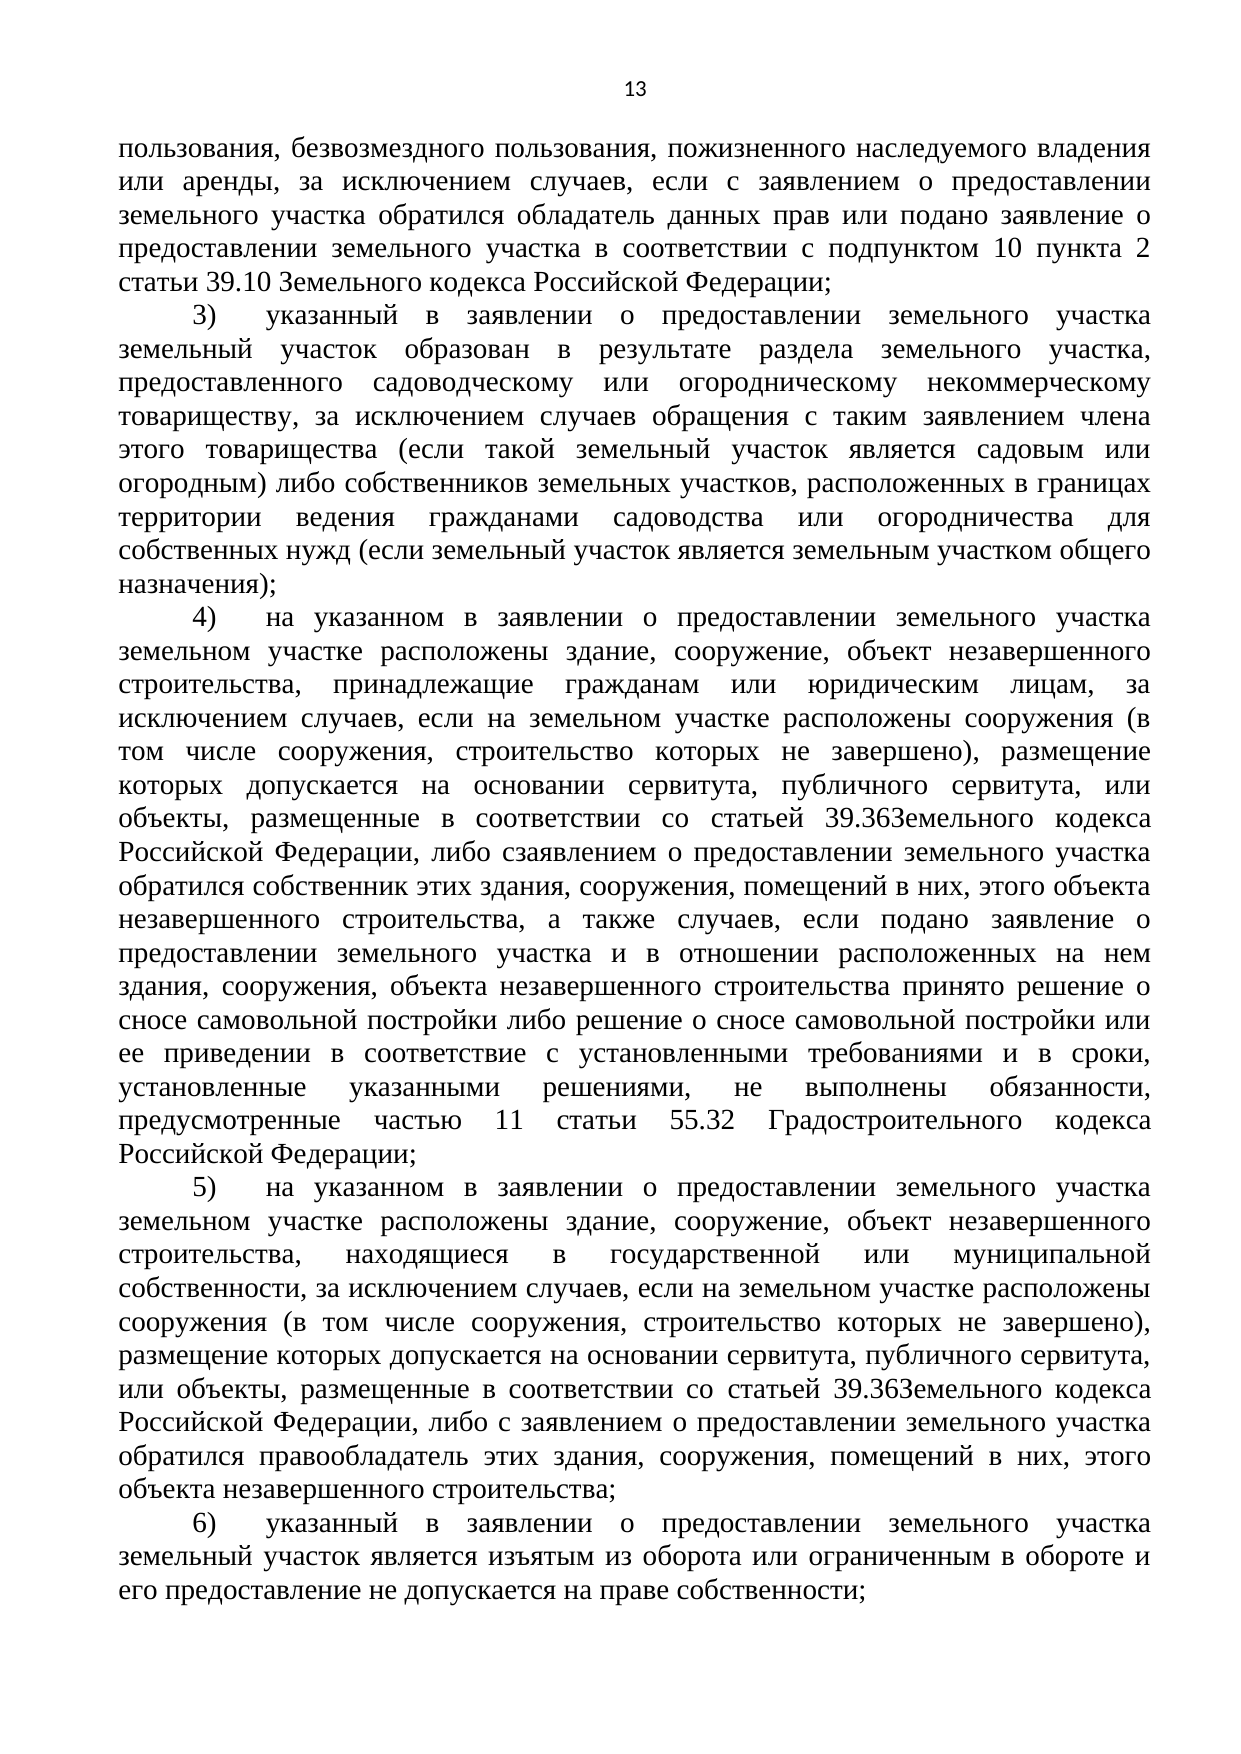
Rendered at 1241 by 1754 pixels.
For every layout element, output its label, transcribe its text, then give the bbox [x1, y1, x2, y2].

list указанный в заявлении о предоставлении земельного участка земельный участок образован в результате раздела земельного участка, предоставленного садоводческому или огородническому некоммерческому товариществу, за исключением случаев обращения с таким заявлением члена этого товарищества (если такой земельный участок является садовым или огородным) либо собственников земельных участков, расположенных в границах территории ведения гражданами садоводства или огородничества для собственных нужд (если земельный участок является земельным участком общего назначения); [118, 297, 1152, 599]
list на указанном в заявлении о предоставлении земельного участка земельном участке расположены здание, сооружение, объект незавершенного строительства, принадлежащие гражданам или юридическим лицам, за исключением случаев, если на земельном участке расположены сооружения (в том числе сооружения, строительство которых не завершено), размещение которых допускается на основании сервитута, публичного сервитута, или объекты, размещенные в соответствии со статьей 39.36Земельного кодекса Российской Федерации, либо сзаявлением о предоставлении земельного участка обратился собственник этих здания, сооружения, помещений в них, этого объекта незавершенного строительства, а также случаев, если подано заявление о предоставлении земельного участка и в отношении расположенных на нем здания, сооружения, объекта незавершенного строительства принято решение о сносе самовольной постройки либо решение о сносе самовольной постройки или ее приведении в соответствие с установленными требованиями и в сроки, установленные указанными решениями, не выполнены обязанности, предусмотренные частью 11 статьи 55.32 Градостроительного кодекса Российской Федерации; [118, 599, 1152, 1169]
list на указанном в заявлении о предоставлении земельного участка земельном участке расположены здание, сооружение, объект незавершенного строительства, находящиеся в государственной или муниципальной собственности, за исключением случаев, если на земельном участке расположены сооружения (в том числе сооружения, строительство которых не завершено), размещение которых допускается на основании сервитута, публичного сервитута, или объекты, размещенные в соответствии со статьей 39.36Земельного кодекса Российской Федерации, либо с заявлением о предоставлении земельного участка обратился правообладатель этих здания, сооружения, помещений в них, этого объекта незавершенного строительства; [118, 1169, 1152, 1505]
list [118, 130, 1152, 297]
list указанный в заявлении о предоставлении земельного участка земельный участок является изъятым из оборота или ограниченным в обороте и его предоставление не допускается на праве собственности; [118, 1505, 1152, 1606]
